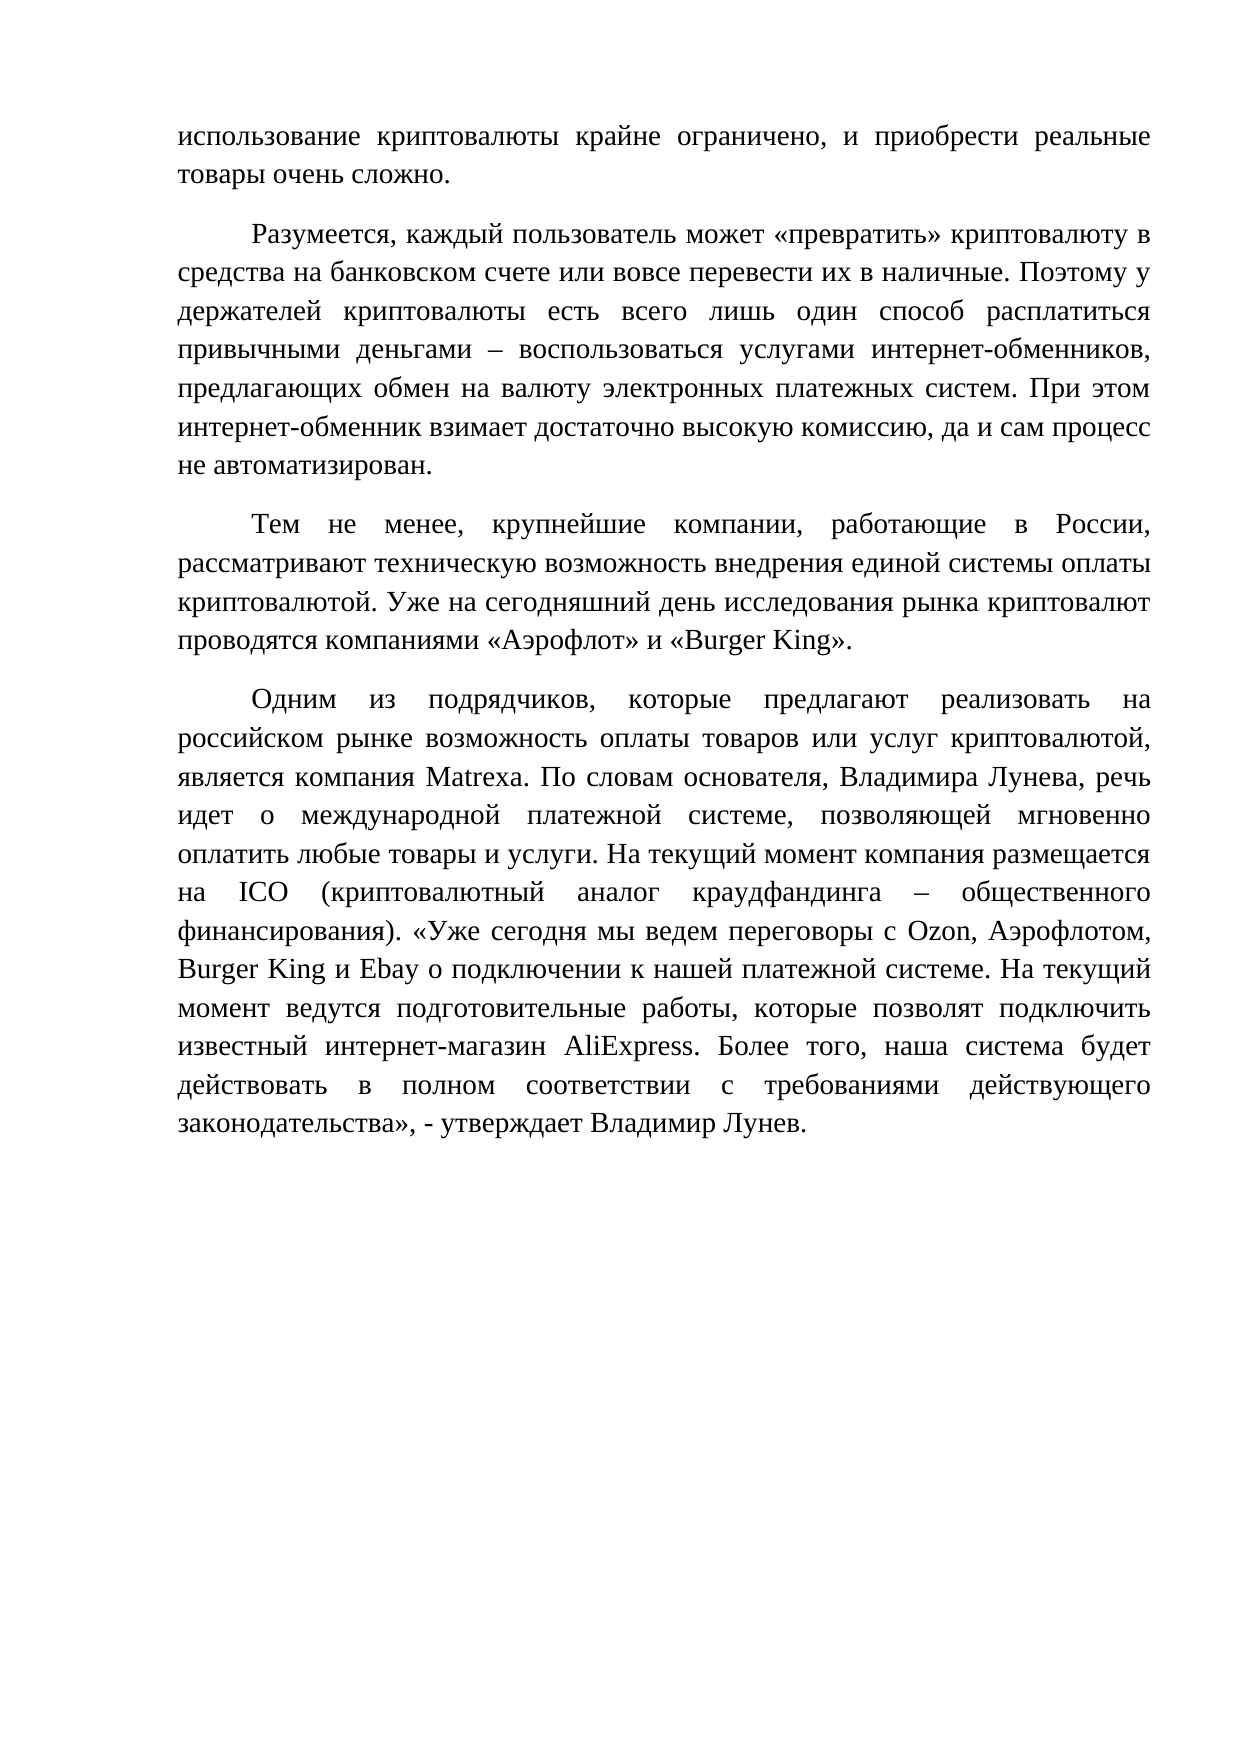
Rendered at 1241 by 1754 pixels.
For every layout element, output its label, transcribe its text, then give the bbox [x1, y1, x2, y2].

text Разумеется, каждый пользователь может «превратить» криптовалюту в средства на банковском счете или вовсе перевести их в наличные. Поэтому у держателей криптовалюты есть всего лишь один способ расплатиться привычными деньгами – воспользоваться услугами интернет-обменников, предлагающих обмен на валюту электронных платежных систем. При этом интернет-обменник взимает достаточно высокую комиссию, да и сам процесс не автоматизирован. [177, 216, 1152, 481]
text Тем не менее, крупнейшие компании, работающие в России, рассматривают техническую возможность внедрения единой системы оплаты криптовалютой. Уже на сегодняшний день исследования рынка криптовалют проводятся компаниями «Аэрофлот» и «Burger King». [177, 507, 1152, 656]
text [177, 118, 1152, 190]
text Одним из подрядчиков, которые предлагают реализовать на российском рынке возможность оплаты товаров или услуг криптовалютой, является компания Matrexa. По словам основателя, Владимира Лунева, речь идет о международной платежной системе, позволяющей мгновенно оплатить любые товары и услуги. На текущий момент компания размещается на ICO (криптовалютный аналог краудфандинга – общественного финансирования). «Уже сегодня мы ведем переговоры с Ozon, Аэрофлотом, Burger King и Ebay о подключении к нашей платежной системе. На текущий момент ведутся подготовительные работы, которые позволят подключить известный интернет-магазин AliExpress. Более того, наша система будет действовать в полном соответствии с требованиями действующего законодательства», - утверждает Владимир Лунев. [177, 682, 1152, 1139]
